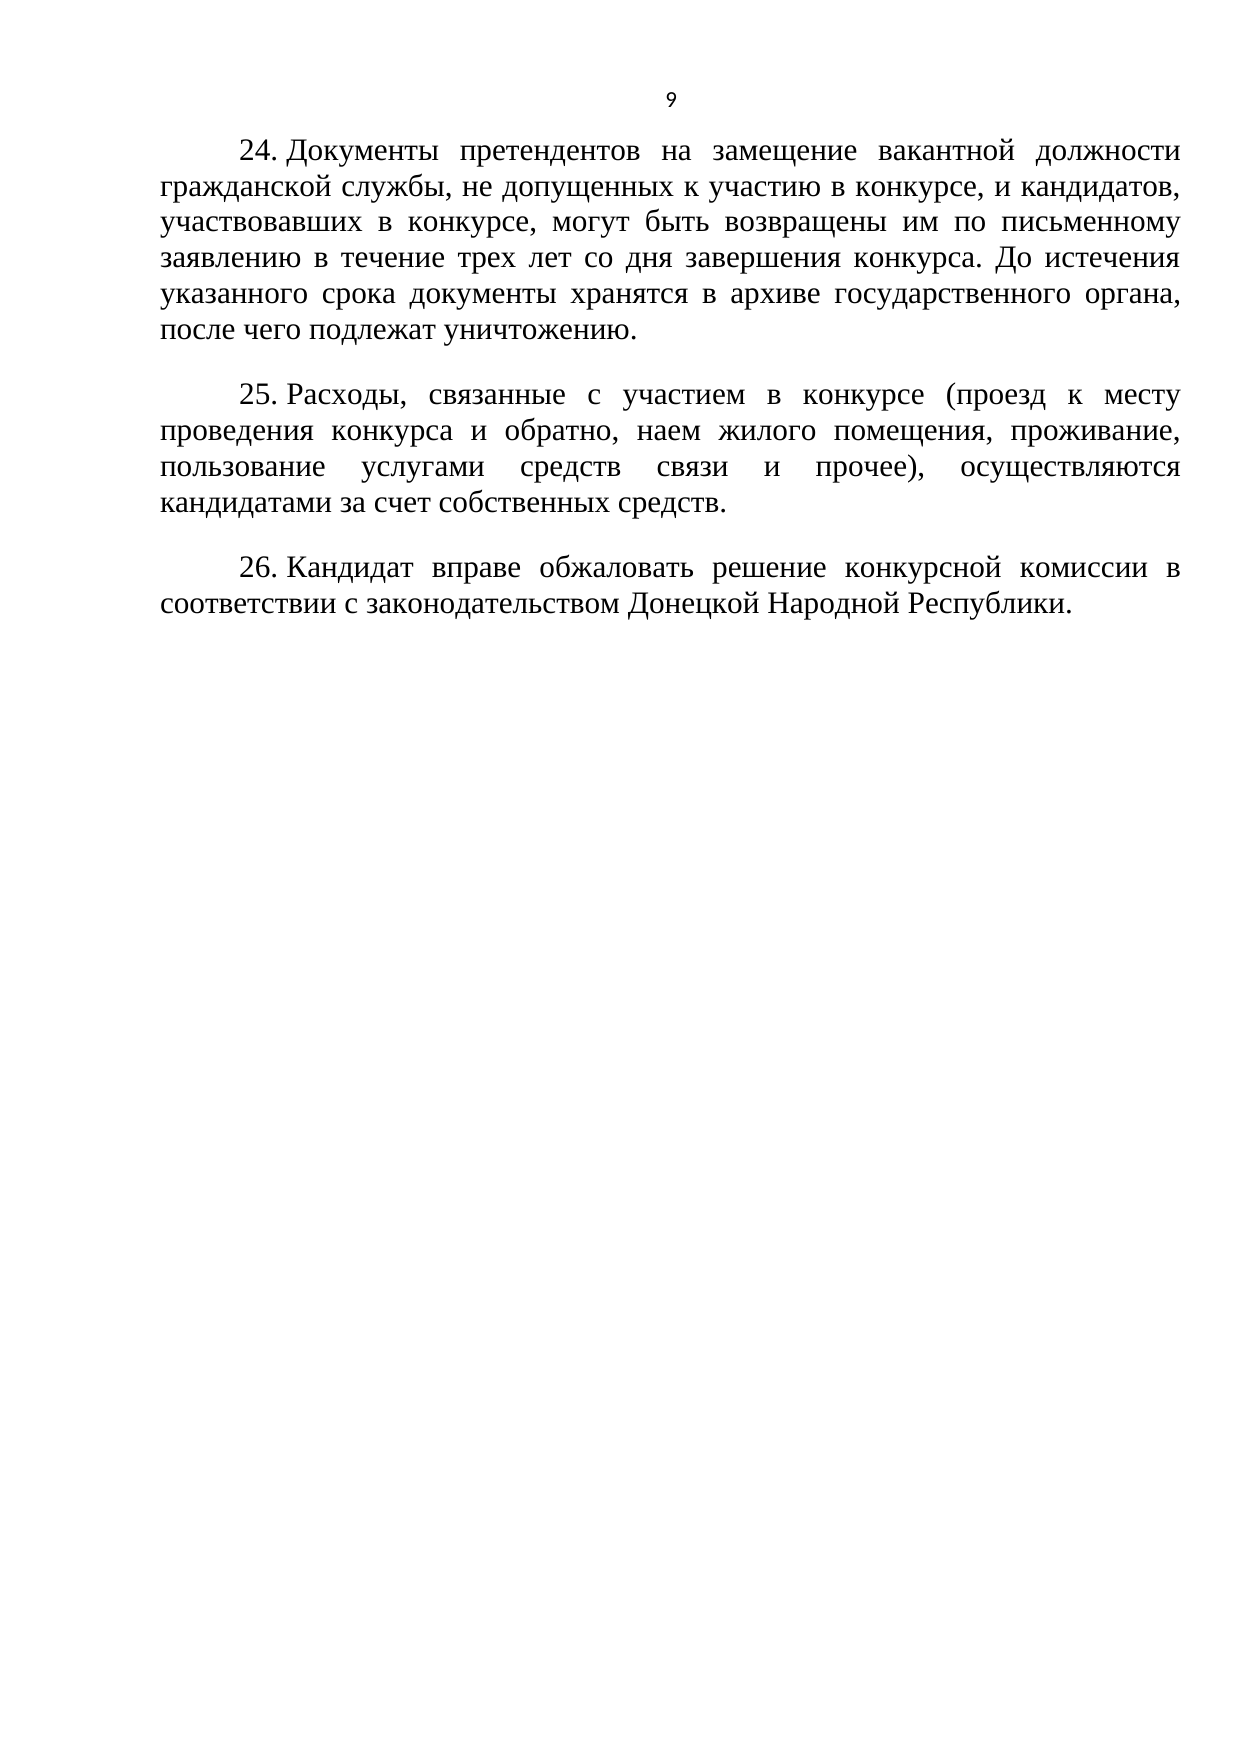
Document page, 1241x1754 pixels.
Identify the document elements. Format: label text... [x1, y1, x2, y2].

list Кандидат вправе обжаловать решение конкурсной комиссии в соответствии с законодательством Донецкой Народной Республики. [160, 548, 1182, 620]
list Расходы, связанные с участием в конкурсе (проезд к месту проведения конкурса и обратно, наем жилого помещения, проживание, пользование услугами средств связи и прочее), осуществляются кандидатами за счет собственных средств. [160, 376, 1182, 519]
list Документы претендентов на замещение вакантной должности гражданской службы, не допущенных к участию в конкурсе, и кандидатов, участвовавших в конкурсе, могут быть возвращены им по письменному заявлению в течение трех лет со дня завершения конкурса. До истечения указанного срока документы хранятся в архиве государственного органа, после чего подлежат уничтожению. [160, 131, 1182, 346]
